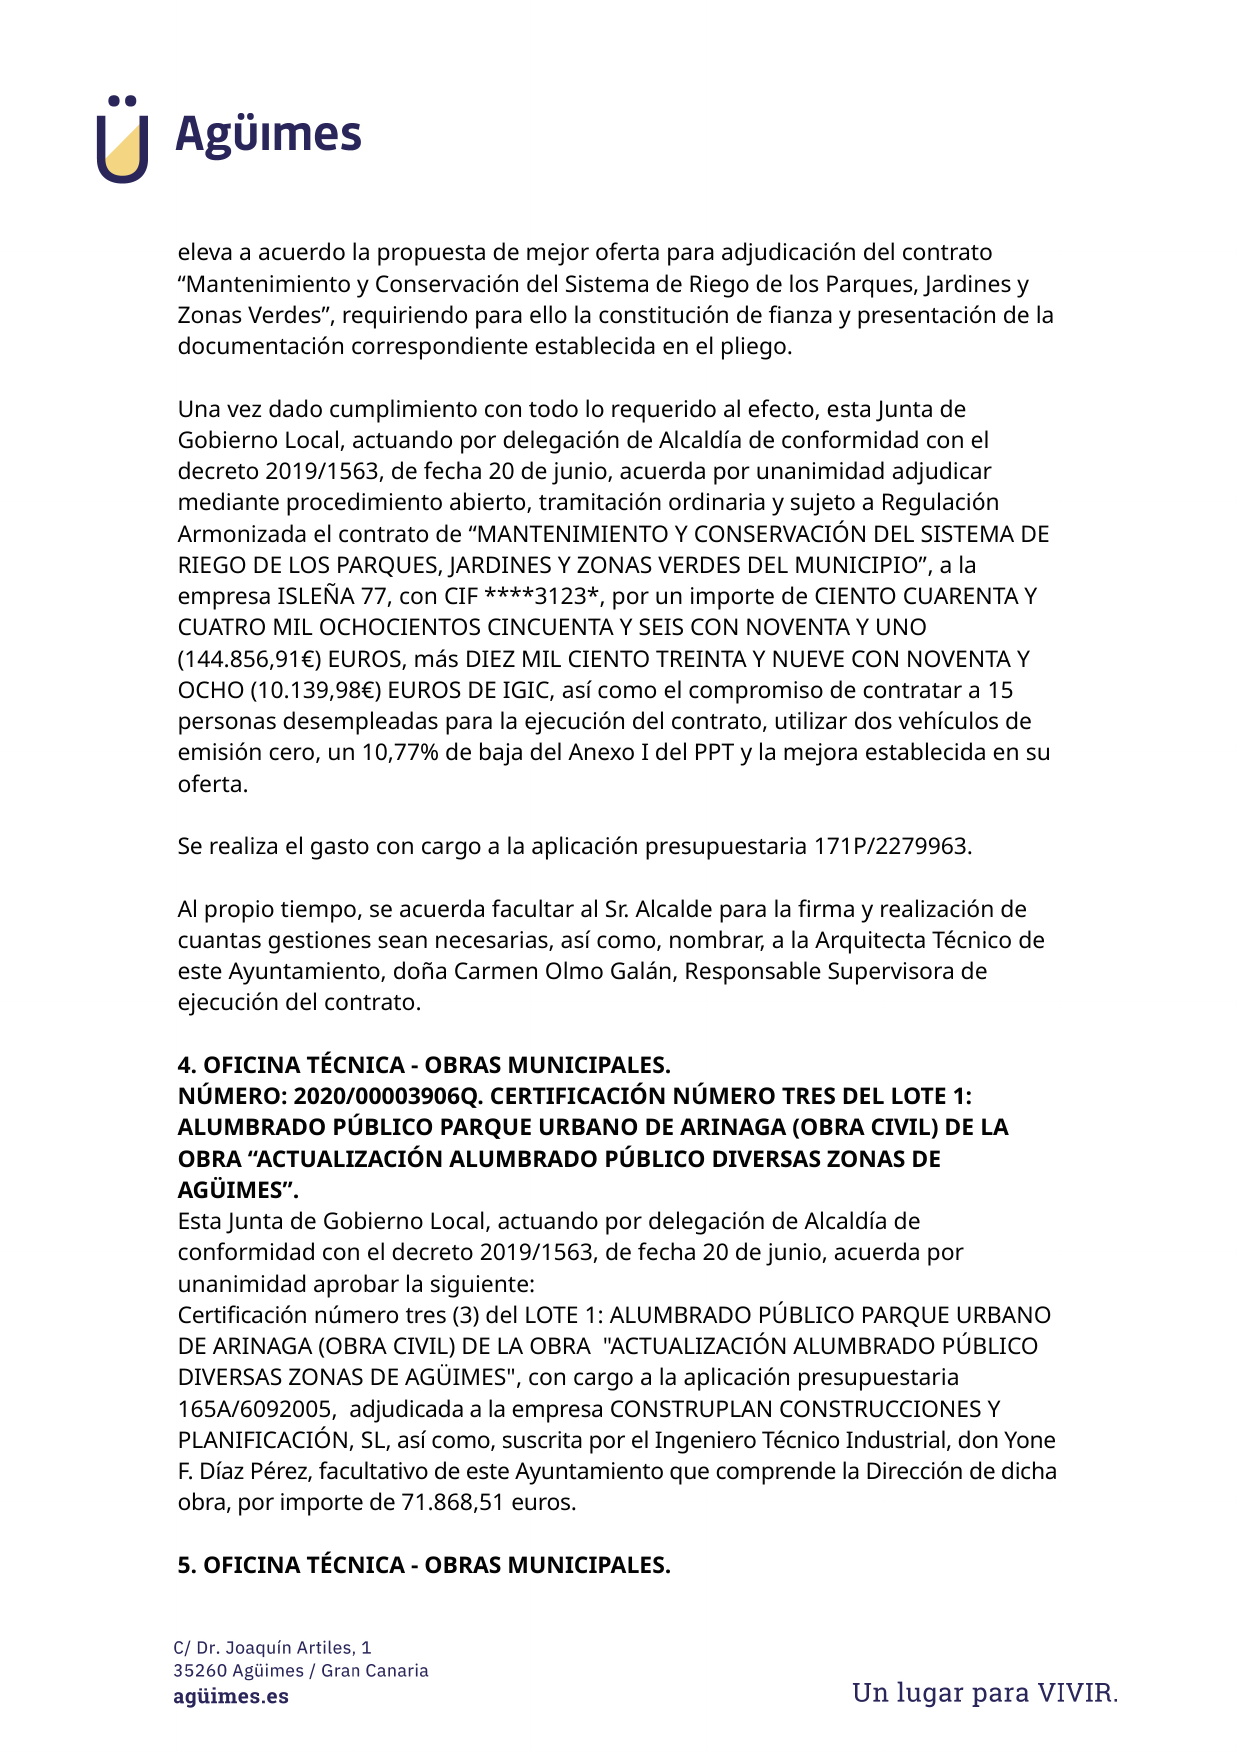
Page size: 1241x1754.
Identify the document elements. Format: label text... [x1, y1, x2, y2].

text Una vez dado cumplimiento con todo lo requerido al efecto, esta Junta de Gobierno Local, actuando por delegación de Alcaldía de conformidad con el decreto 2019/1563, de fecha 20 de junio, acuerda por unanimidad adjudicar mediante procedimiento abierto, tramitación ordinaria y sujeto a Regulación Armonizada el contrato de “MANTENIMIENTO Y CONSERVACIÓN DEL SISTEMA DE RIEGO DE LOS PARQUES, JARDINES Y ZONAS VERDES DEL MUNICIPIO”, a la empresa ISLEÑA 77, con CIF ****3123*, por un importe de CIENTO CUARENTA Y CUATRO MIL OCHOCIENTOS CINCUENTA Y SEIS CON NOVENTA Y UNO (144.856,91€) EUROS, más DIEZ MIL CIENTO TREINTA Y NUEVE CON NOVENTA Y OCHO (10.139,98€) EUROS DE IGIC, así como el compromiso de contratar a 15 personas desempleadas para la ejecución del contrato, utilizar dos vehículos de emisión cero, un 10,77% de baja del Anexo I del PPT y la mejora establecida en su oferta. [177, 392, 1063, 799]
text Se realiza el gasto con cargo a la aplicación presupuestaria 171P/2279963. [177, 830, 1063, 861]
text 4. OFICINA TÉCNICA - OBRAS MUNICIPALES. [177, 1049, 1063, 1080]
text Al propio tiempo, se acuerda facultar al Sr. Alcalde para la firma y realización de cuantas gestiones sean necesarias, así como, nombrar, a la Arquitecta Técnico de este Ayuntamiento, doña Carmen Olmo Galán, Responsable Supervisora de ejecución del contrato. [177, 892, 1063, 1017]
picture [0, 1, 1237, 1752]
text 5. OFICINA TÉCNICA - OBRAS MUNICIPALES. [177, 1549, 1063, 1580]
text Certificación número tres (3) del LOTE 1: ALUMBRADO PÚBLICO PARQUE URBANO DE ARINAGA (OBRA CIVIL) DE LA OBRA "ACTUALIZACIÓN ALUMBRADO PÚBLICO DIVERSAS ZONAS DE AGÜIMES", con cargo a la aplicación presupuestaria 165A/6092005, adjudicada a la empresa CONSTRUPLAN CONSTRUCCIONES Y PLANIFICACIÓN, SL, así como, suscrita por el Ingeniero Técnico Industrial, don Yone F. Díaz Pérez, facultativo de este Ayuntamiento que comprende la Dirección de dicha obra, por importe de 71.868,51 euros. [177, 1299, 1063, 1517]
text NÚMERO: 2020/00003906Q. CERTIFICACIÓN NÚMERO TRES DEL LOTE 1: ALUMBRADO PÚBLICO PARQUE URBANO DE ARINAGA (OBRA CIVIL) DE LA OBRA “ACTUALIZACIÓN ALUMBRADO PÚBLICO DIVERSAS ZONAS DE AGÜIMES”. [177, 1080, 1063, 1205]
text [177, 236, 1063, 361]
